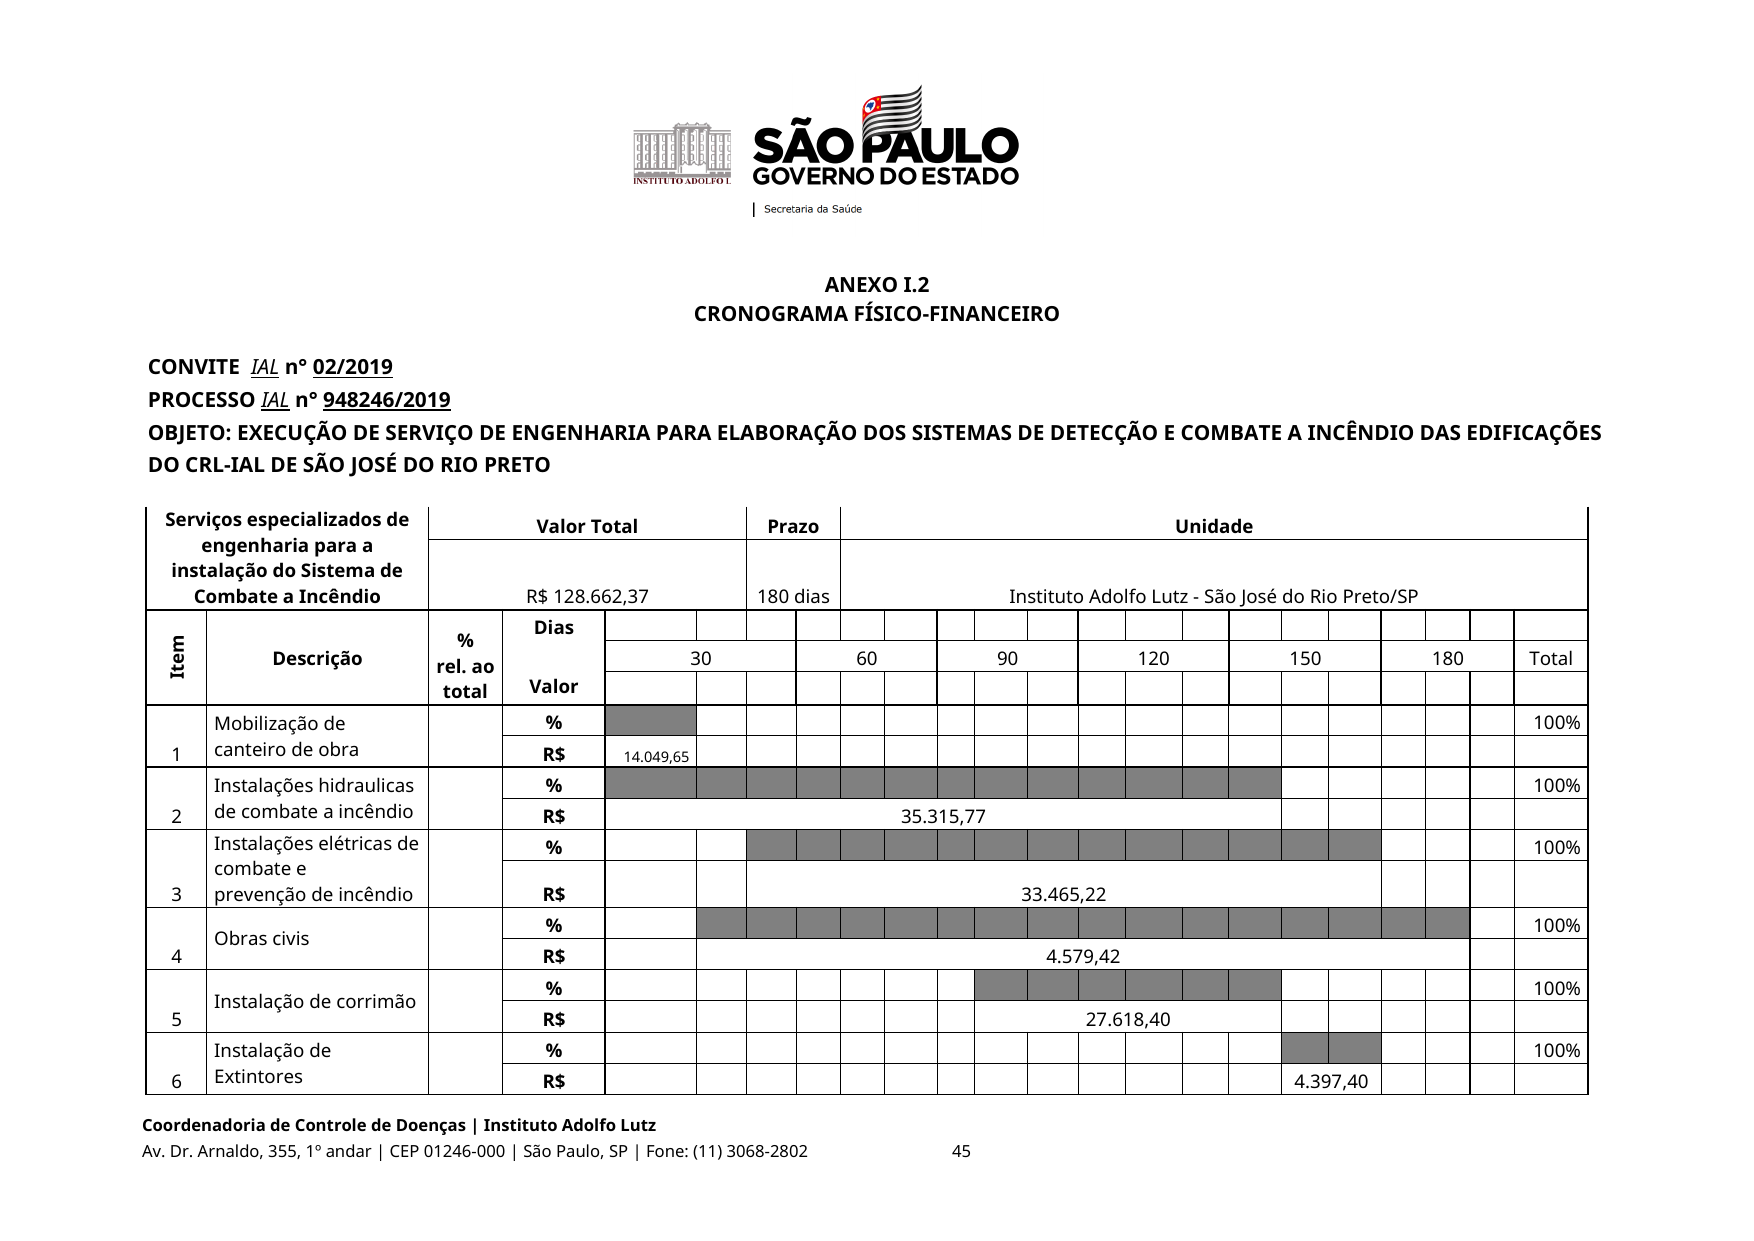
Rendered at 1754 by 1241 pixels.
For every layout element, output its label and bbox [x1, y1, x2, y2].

picture [633, 73, 1044, 237]
